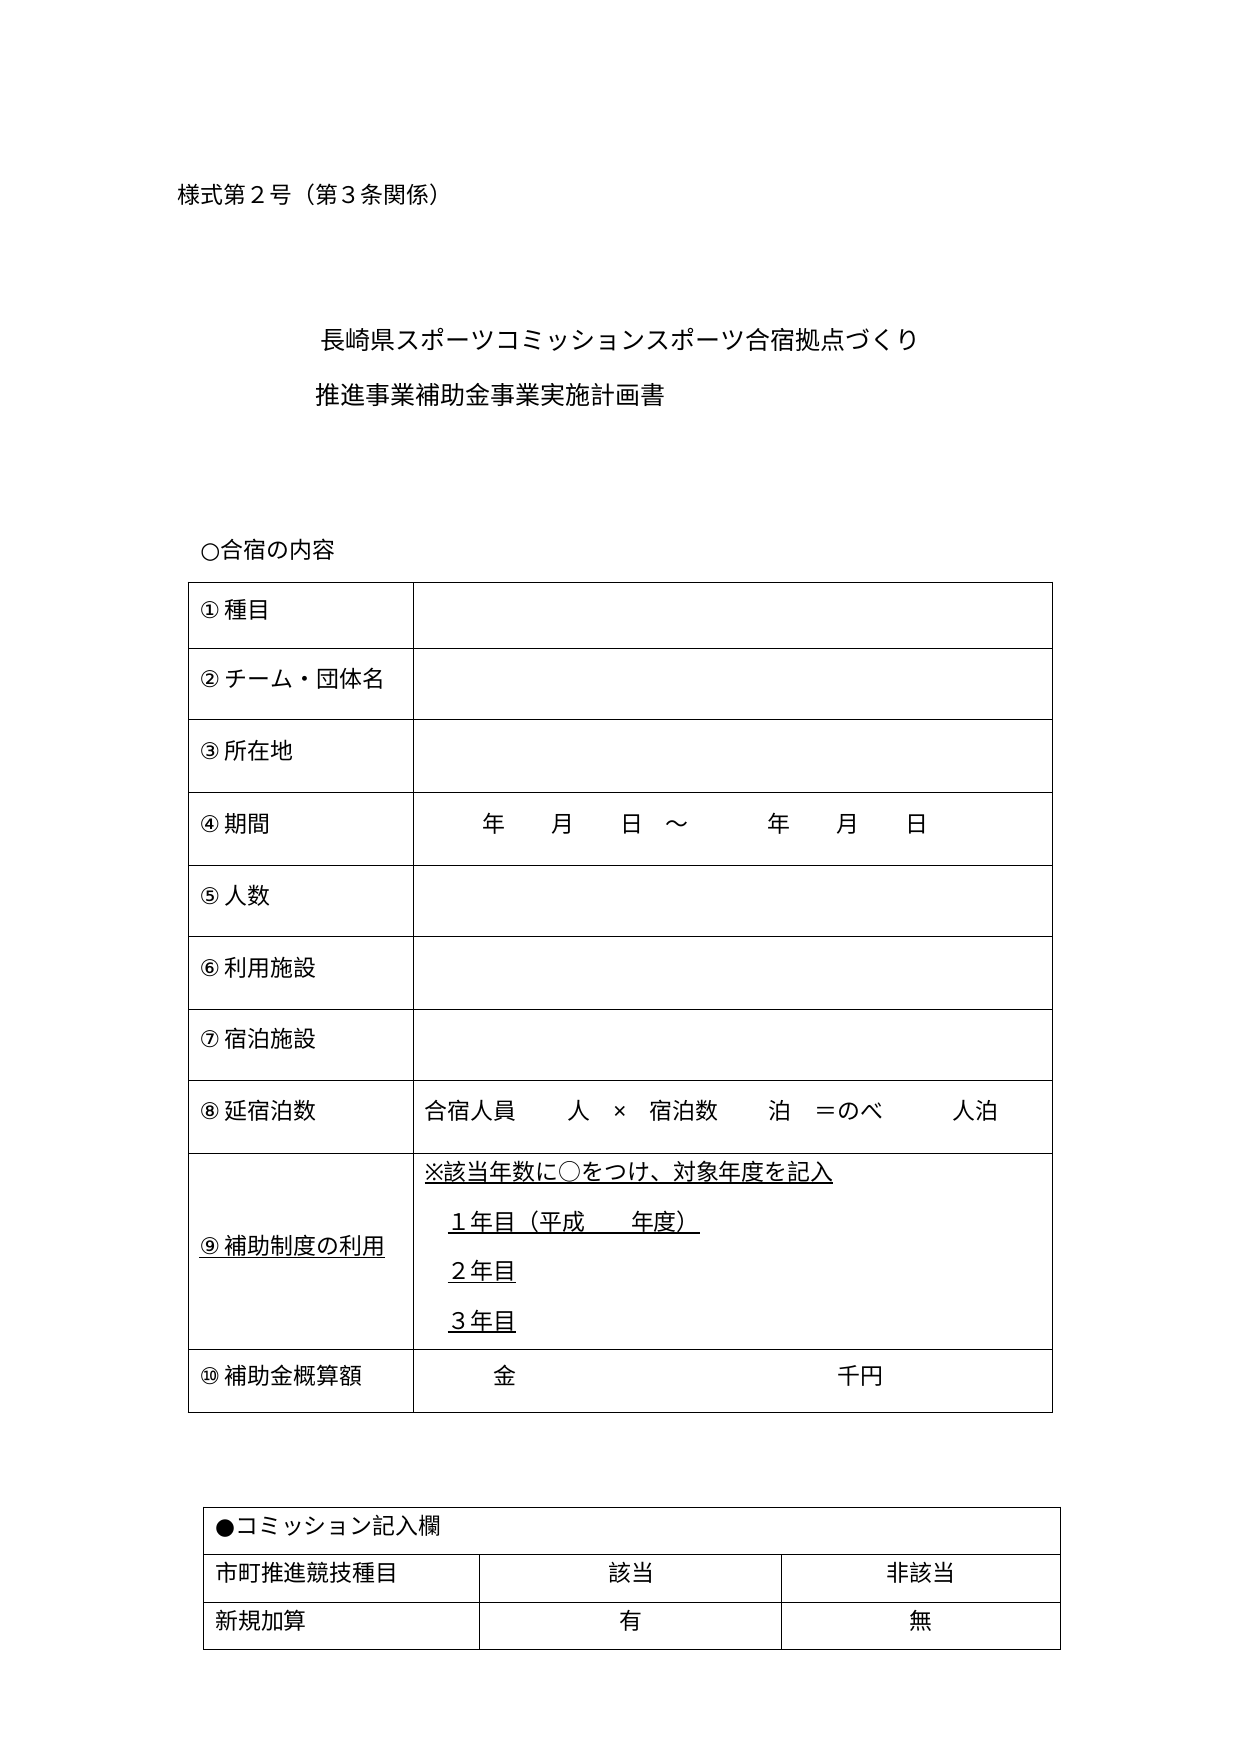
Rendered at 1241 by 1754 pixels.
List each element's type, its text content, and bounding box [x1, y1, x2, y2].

table_cell [414, 937, 1052, 1009]
table_cell [414, 866, 1052, 936]
table_cell [414, 649, 1052, 719]
table_cell ⑨補助制度の利用 [189, 1154, 413, 1349]
table_cell ③所在地 [189, 720, 413, 792]
table_cell 年 月 日 ～ 年 月 日 [414, 793, 1052, 865]
text 推進事業補助金事業実施計画書 [177, 375, 1063, 411]
table_cell 合宿人員 人 × 宿泊数 泊 ＝のべ 人泊 [414, 1081, 1052, 1152]
text ○合宿の内容 [177, 532, 1063, 565]
table_cell ⑩補助金概算額 [189, 1350, 413, 1412]
table_cell 市町推進競技種目 [204, 1555, 479, 1602]
table_cell 有 [480, 1603, 781, 1649]
table_cell ⑥利用施設 [189, 937, 413, 1009]
table_cell ⑦宿泊施設 [189, 1010, 413, 1079]
table_header ●コミッション記入欄 [204, 1508, 1060, 1554]
text 長崎県スポーツコミッションスポーツ合宿拠点づくり [177, 321, 1063, 357]
table_cell ②チーム・団体名 [189, 649, 413, 719]
table_cell [414, 720, 1052, 792]
table_cell ⑤人数 [189, 866, 413, 936]
table_cell ⑧延宿泊数 [189, 1081, 413, 1152]
table_cell ④期間 [189, 793, 413, 865]
table_cell 該当 [480, 1555, 781, 1602]
table_header [414, 583, 1052, 648]
table_header ①種目 [189, 583, 413, 648]
table_cell 新規加算 [204, 1603, 479, 1649]
table_cell 非該当 [782, 1555, 1060, 1602]
table_cell ※該当年数に○をつけ、対象年度を記入 １年目（平成 年度） ２年目 ３年目 [414, 1154, 1052, 1349]
text 様式第２号（第３条関係） [177, 177, 1063, 210]
table_cell 金 千円 [414, 1350, 1052, 1412]
table_cell 無 [782, 1603, 1060, 1649]
table_cell [414, 1010, 1052, 1079]
